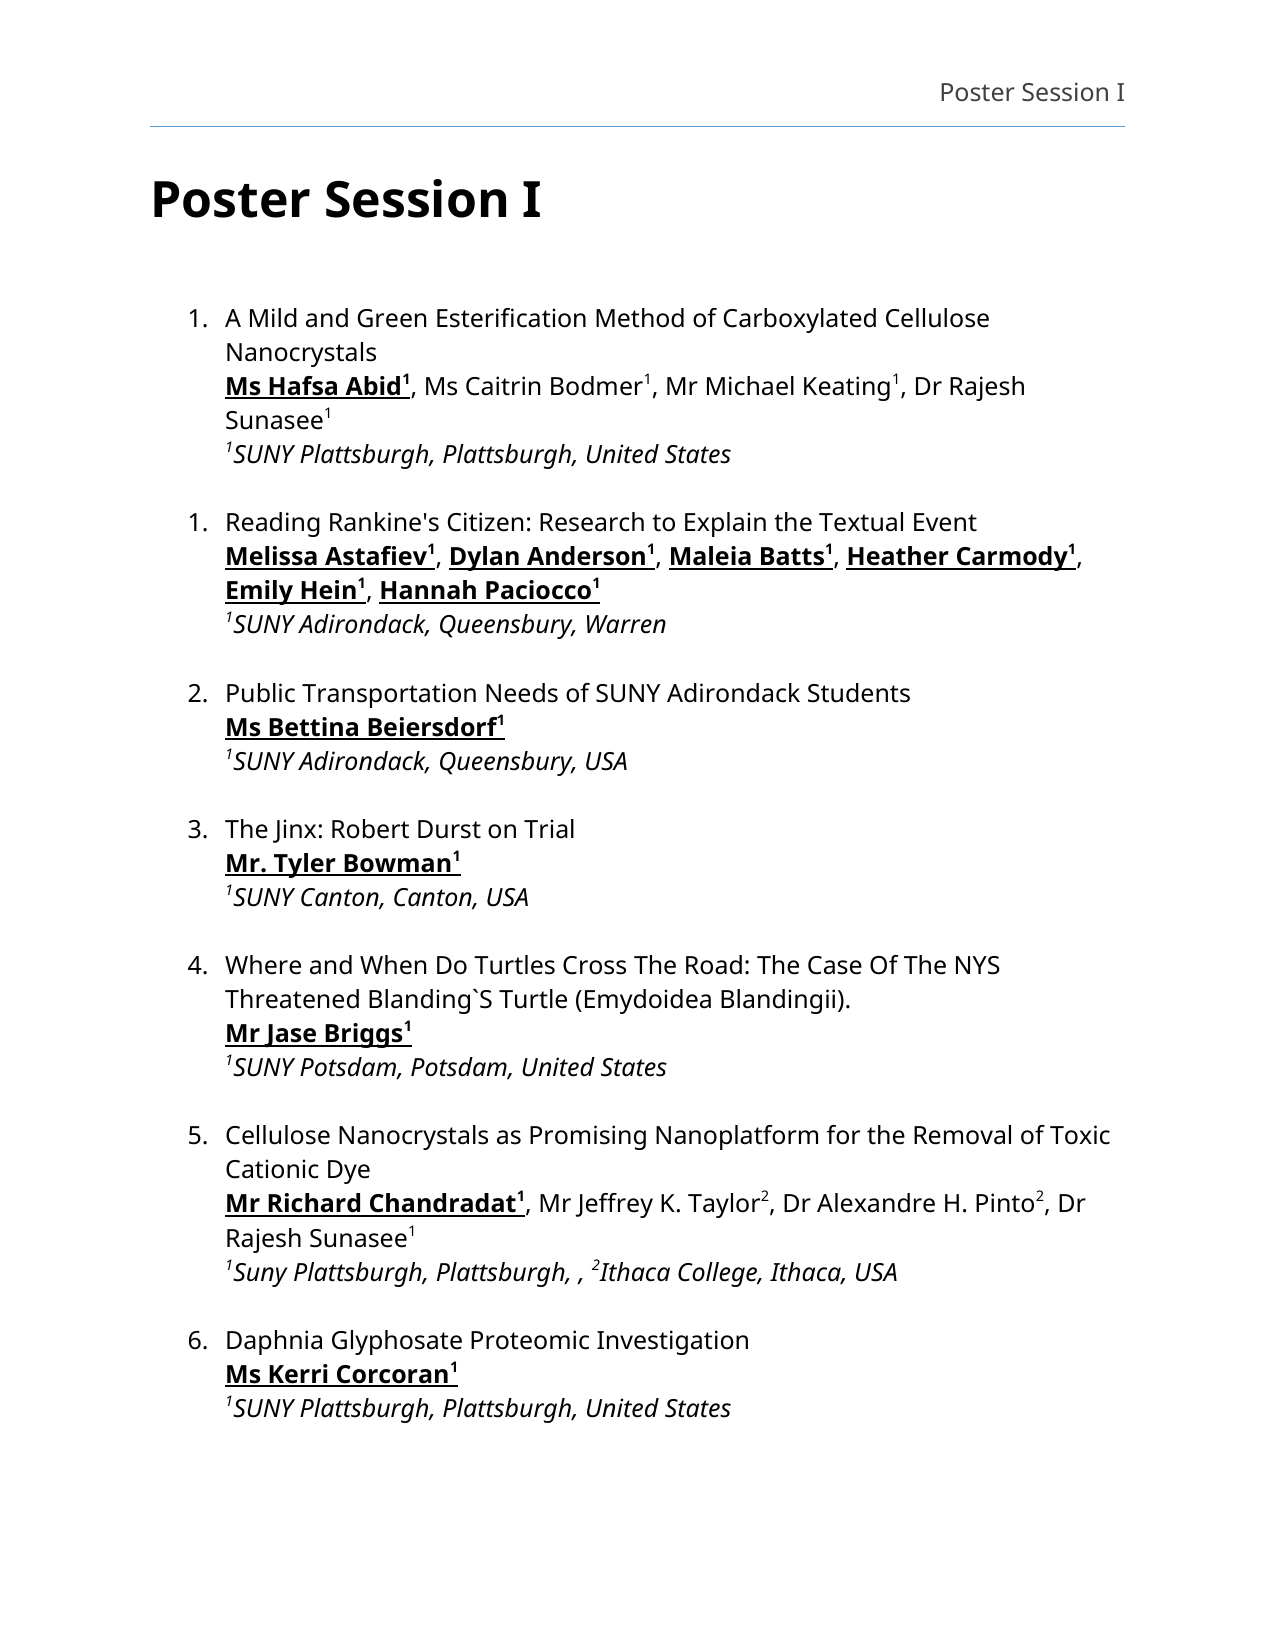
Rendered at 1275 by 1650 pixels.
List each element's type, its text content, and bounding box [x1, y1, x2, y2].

text 1SUNY Plattsburgh, Plattsburgh, United States [225, 437, 1125, 471]
text Mr Jase Briggs1 [225, 1016, 1125, 1050]
text Ms Kerri Corcoran1 [225, 1356, 1125, 1391]
text 1SUNY Plattsburgh, Plattsburgh, United States [225, 1391, 1125, 1424]
text 1SUNY Potsdam, Potsdam, United States [225, 1050, 1125, 1084]
title A Mild and Green Esterification Method of Carboxylated Cellulose Nanocrystals [187, 301, 1125, 369]
title Reading Rankine's Citizen: Research to Explain the Textual Event [187, 505, 1125, 539]
title Daphnia Glyphosate Proteomic Investigation [187, 1322, 1125, 1356]
text 1Suny Plattsburgh, Plattsburgh, , 2Ithaca College, Ithaca, USA [225, 1254, 1125, 1288]
text Mr. Tyler Bowman1 [225, 846, 1125, 879]
list The Jinx: Robert Durst on Trial [187, 811, 1125, 846]
title Cellulose Nanocrystals as Promising Nanoplatform for the Removal of Toxic Cationic Dye [187, 1118, 1125, 1186]
text Melissa Astafiev1, Dylan Anderson1, Maleia Batts1, Heather Carmody1, Emily Hein1, Hannah Paciocco1 [225, 539, 1125, 607]
text 1SUNY Canton, Canton, USA [225, 879, 1125, 914]
title Where and When Do Turtles Cross The Road: The Case Of The NYS Threatened Blanding`S Turtle (Emydoidea Blandingii). [187, 948, 1125, 1016]
text Mr Richard Chandradat1, Mr Jeffrey K. Taylor2, Dr Alexandre H. Pinto2, Dr Rajesh Sunasee1 [225, 1186, 1125, 1254]
text Ms Bettina Beiersdorf1 [225, 709, 1125, 743]
text Poster Session I [150, 164, 1125, 232]
text 1SUNY Adirondack, Queensbury, Warren [225, 607, 1125, 641]
text 1SUNY Adirondack, Queensbury, USA [225, 743, 1125, 777]
text Ms Hafsa Abid1, Ms Caitrin Bodmer1, Mr Michael Keating1, Dr Rajesh Sunasee1 [225, 369, 1125, 437]
title Public Transportation Needs of SUNY Adirondack Students [187, 675, 1125, 709]
